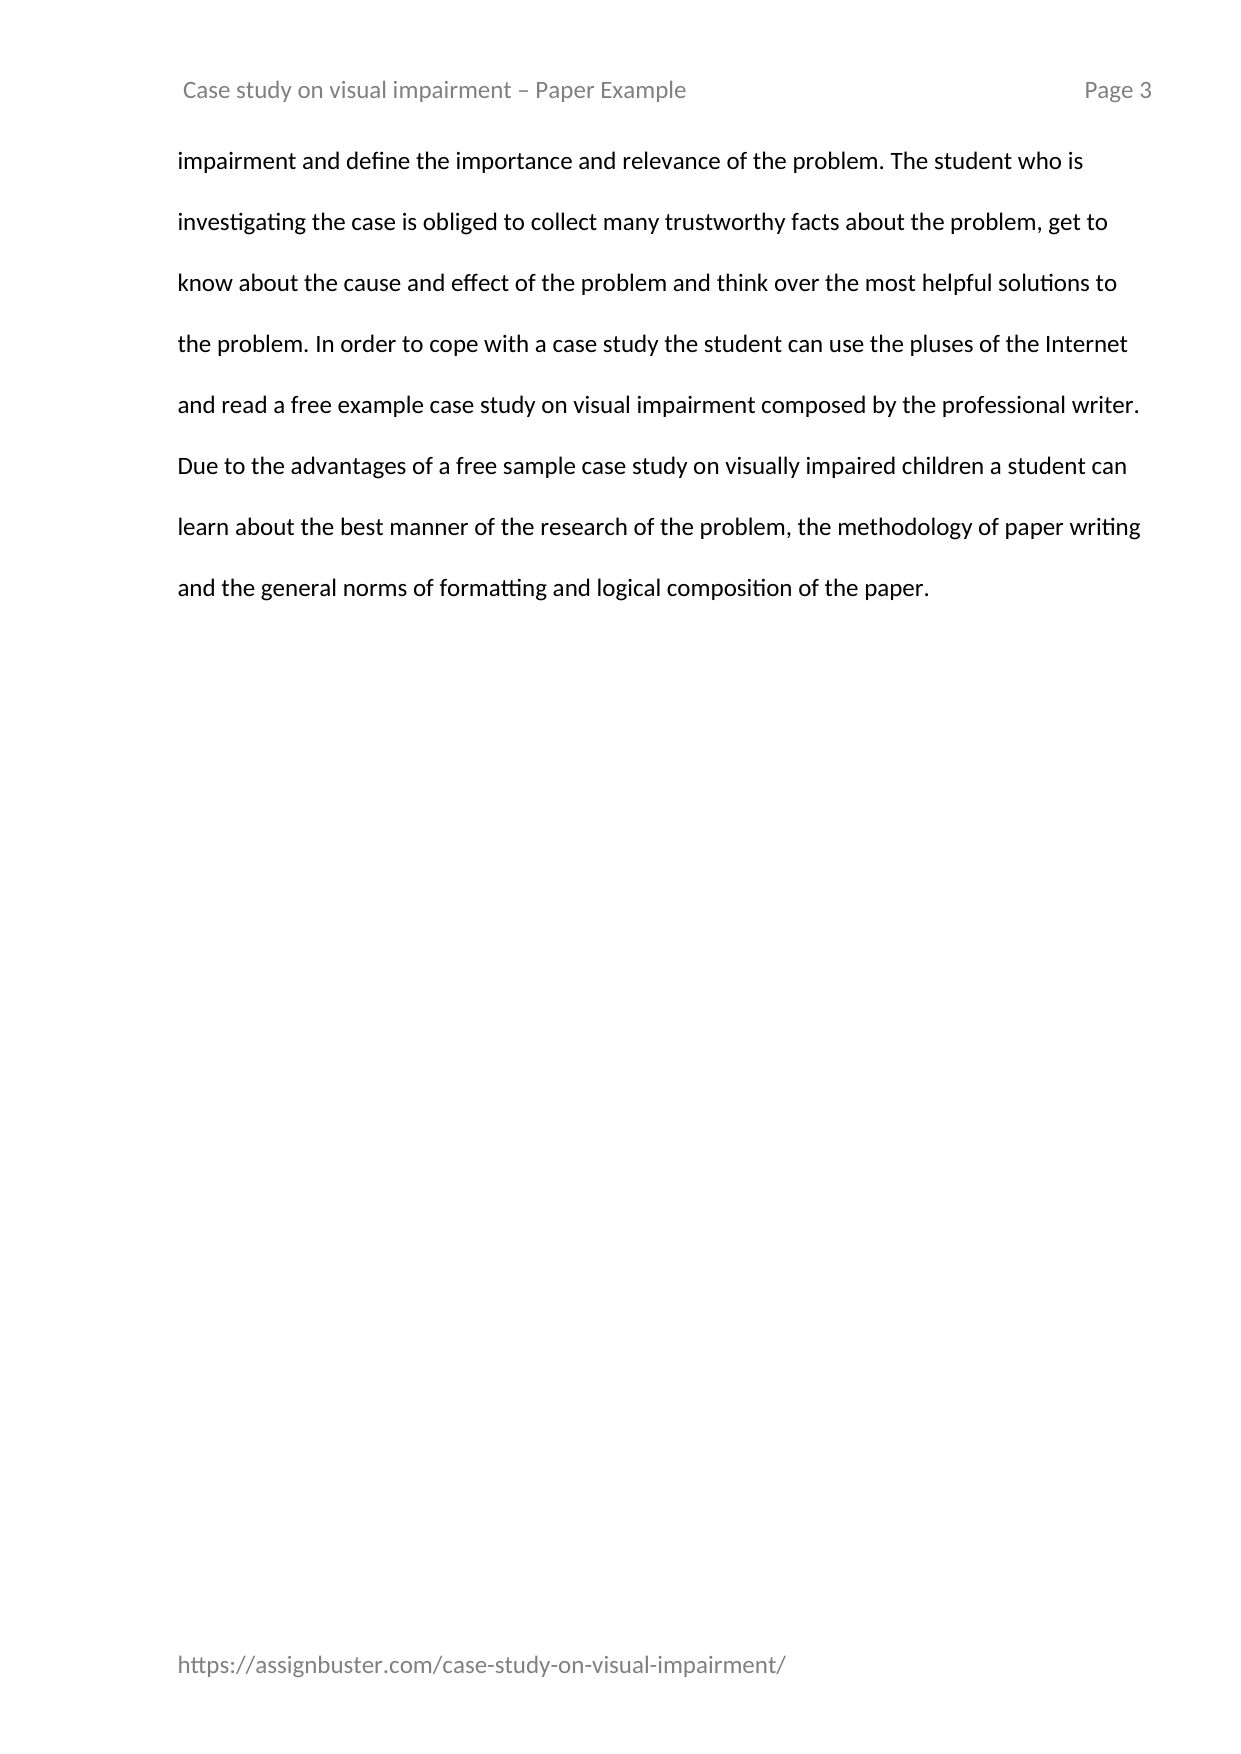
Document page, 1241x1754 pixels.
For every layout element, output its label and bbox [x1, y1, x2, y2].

text [177, 145, 1152, 603]
